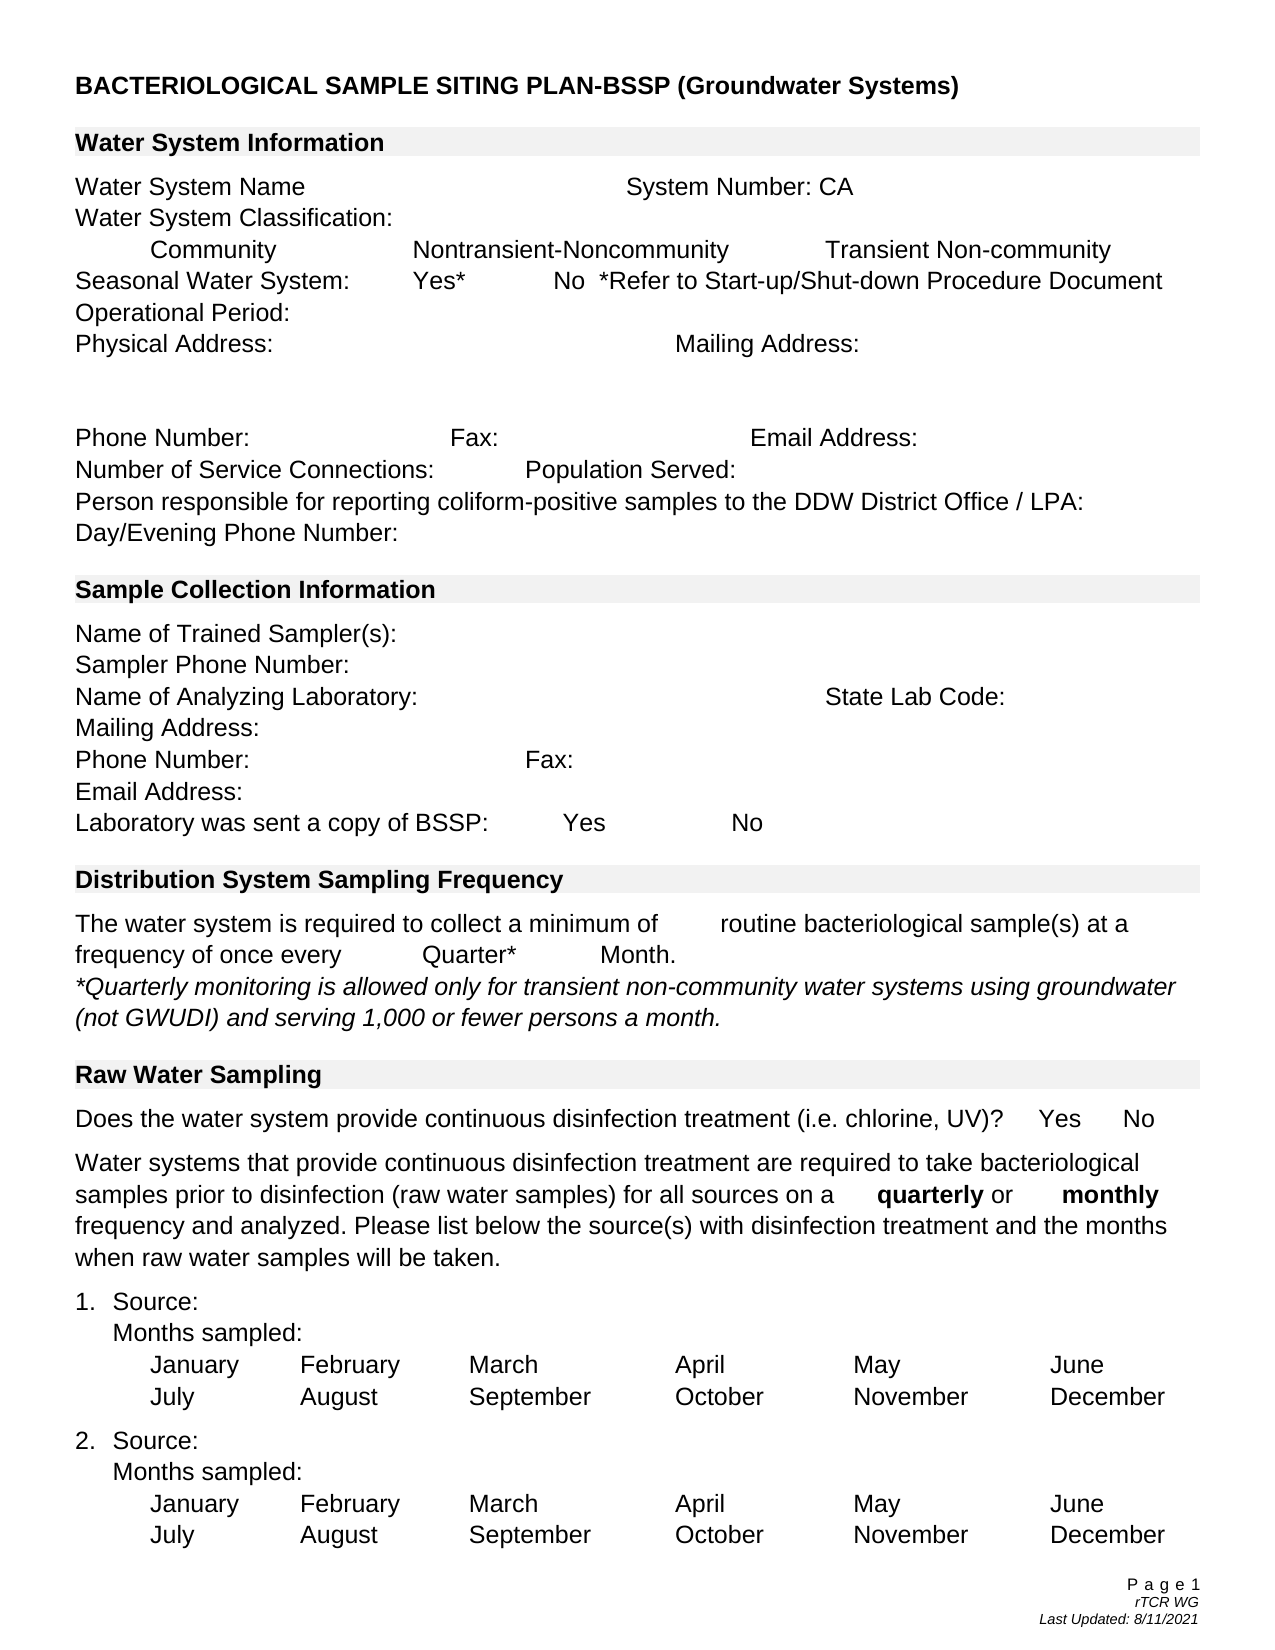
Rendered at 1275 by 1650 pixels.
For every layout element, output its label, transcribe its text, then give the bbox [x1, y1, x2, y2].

text Community Nontransient-Noncommunity Transient Non-community [150, 235, 1200, 263]
text Months sampled: [112, 1318, 1200, 1347]
text Email Address: [75, 777, 1200, 805]
text Operational Period: [75, 298, 1200, 327]
list Source: [75, 1426, 1200, 1454]
text Phone Number: Fax: Email Address: [75, 423, 1200, 452]
text Mailing Address: [75, 713, 1200, 742]
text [150, 1489, 1200, 1517]
text Seasonal Water System: Yes* No *Refer to Start-up/Shut-down Procedure Document [75, 266, 1200, 295]
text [150, 1520, 1200, 1549]
text Water System Classification: [75, 203, 1200, 232]
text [150, 1382, 1200, 1410]
text Name of Analyzing Laboratory: State Lab Code: [75, 682, 1200, 711]
text Laboratory was sent a copy of BSSP: Yes No [75, 808, 1200, 837]
text Person responsible for reporting coliform-positive samples to the DDW District Office / LPA: [75, 487, 1200, 515]
text *Quarterly monitoring is allowed only for transient non-community water systems using groundwater (not GWUDI) and serving 1,000 or fewer persons a month. [75, 972, 1200, 1032]
text Sampler Phone Number: [75, 650, 1200, 679]
text Number of Service Connections: Population Served: [75, 455, 1200, 484]
text Water System Name System Number: CA [75, 172, 1200, 200]
text Physical Address: Mailing Address: [75, 329, 1200, 358]
subtitle Distribution System Sampling Frequency [75, 865, 1200, 893]
subtitle Raw Water Sampling [75, 1060, 1200, 1089]
text Day/Evening Phone Number: [75, 518, 1200, 547]
text Months sampled: [112, 1457, 1200, 1486]
text Water systems that provide continuous disinfection treatment are required to take bacteriological samples prior to disinfection (raw water samples) for all sources on a quarterly or monthly frequency and analyzed. Please list below the source(s) with disinfection treatment and the months when raw water samples will be taken. [75, 1148, 1200, 1272]
subtitle Sample Collection Information [75, 575, 1200, 603]
text The water system is required to collect a minimum of routine bacteriological sample(s) at a frequency of once every Quarter* Month. [75, 909, 1200, 969]
subtitle BACTERIOLOGICAL SAMPLE SITING PLAN-BSSP (Groundwater Systems) [75, 71, 1200, 100]
text January February March April May June [150, 1350, 1200, 1379]
text Does the water system provide continuous disinfection treatment (i.e. chlorine, UV)? Yes No [75, 1104, 1200, 1133]
list Source: [75, 1287, 1200, 1316]
subtitle Water System Information [75, 127, 1200, 156]
text Phone Number: Fax: [75, 745, 1200, 774]
text Name of Trained Sampler(s): [75, 619, 1200, 647]
